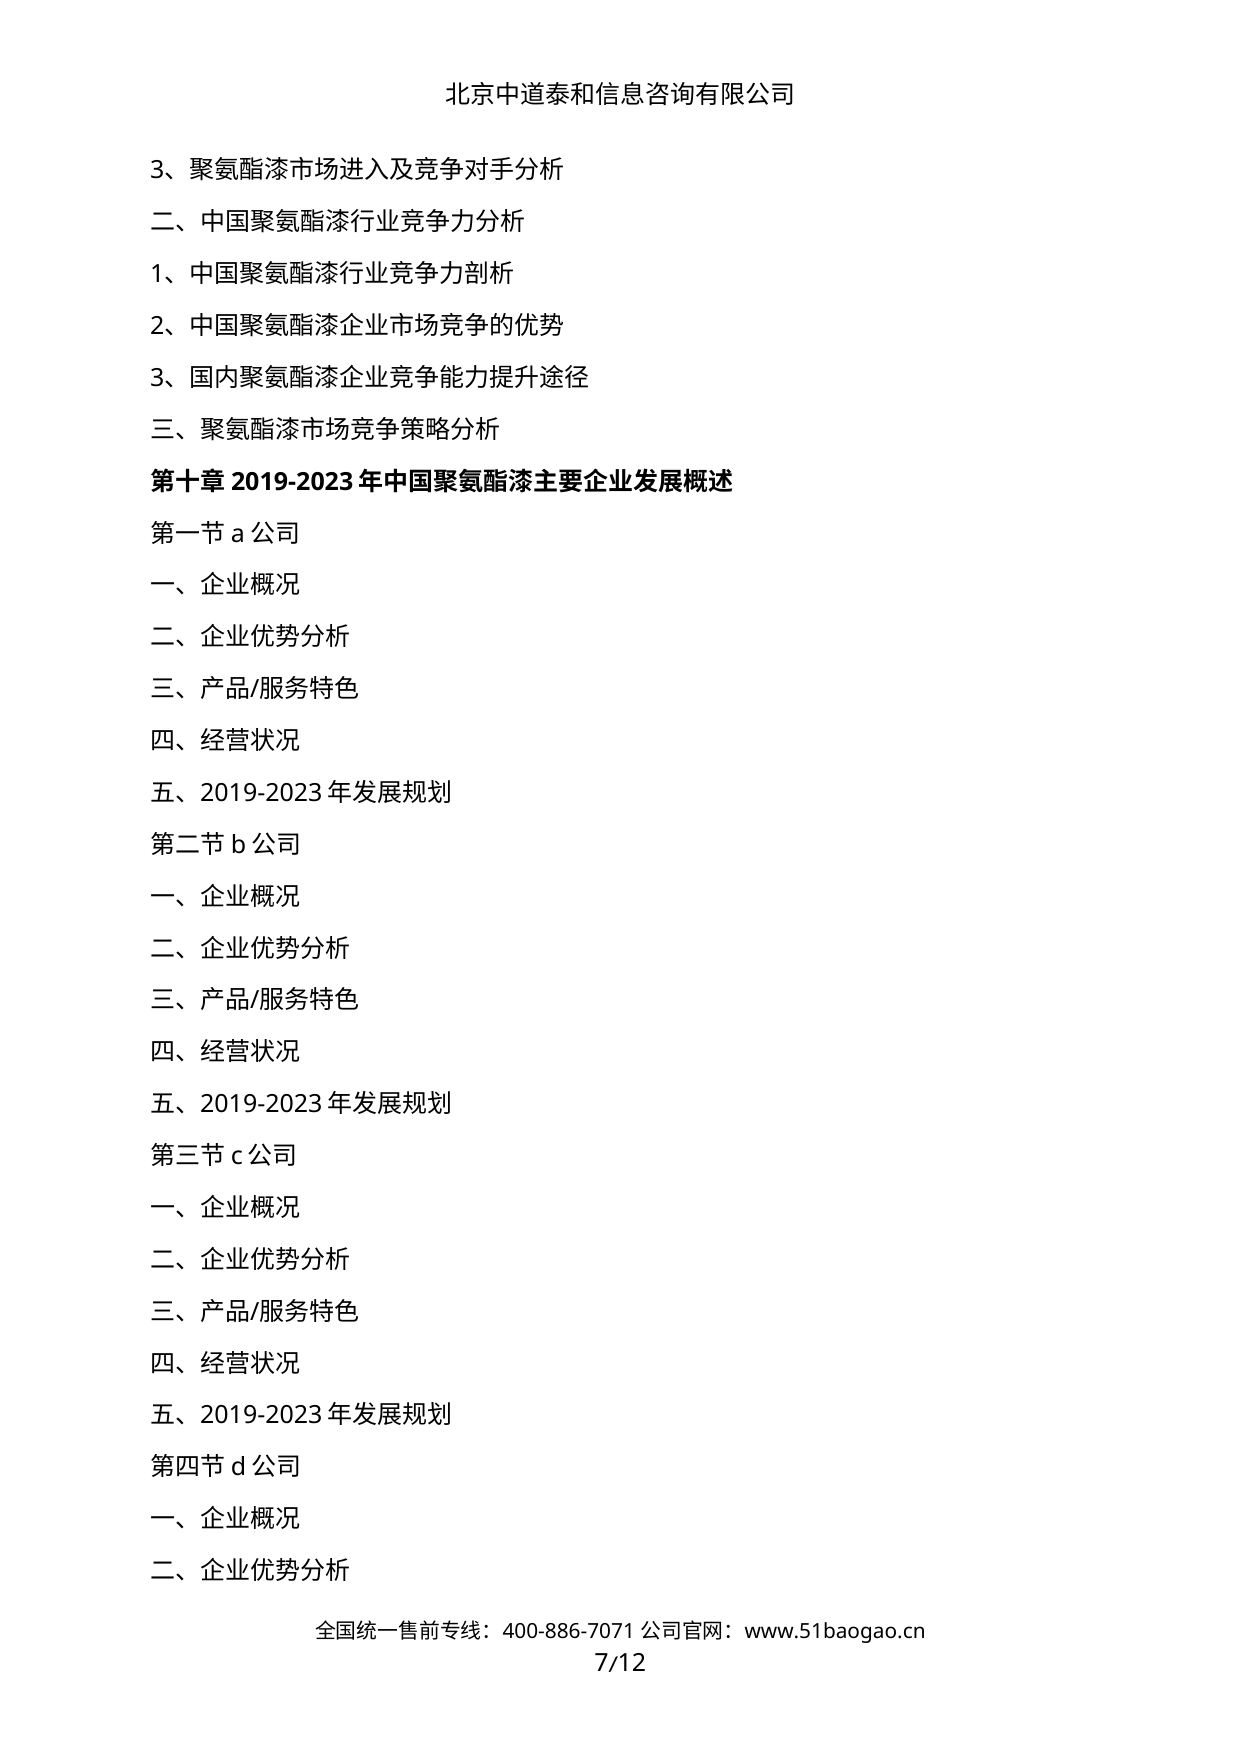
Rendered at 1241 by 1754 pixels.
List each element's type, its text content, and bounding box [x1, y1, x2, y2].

text 三、产品/服务特色 [150, 980, 1090, 1016]
text 2、中国聚氨酯漆企业市场竞争的优势 [150, 306, 1090, 342]
text 二、企业优势分析 [150, 1239, 1090, 1276]
text 二、企业优势分析 [150, 617, 1090, 653]
text 3、国内聚氨酯漆企业竞争能力提升途径 [150, 357, 1090, 394]
text 四、经营状况 [150, 721, 1090, 757]
text 第四节 d公司 [150, 1447, 1090, 1483]
text 四、经营状况 [150, 1032, 1090, 1068]
text 五、2019-2023年发展规划 [150, 772, 1090, 809]
text 第十章 2019-2023年中国聚氨酯漆主要企业发展概述 [150, 461, 1090, 497]
text 二、企业优势分析 [150, 1551, 1090, 1587]
text 三、聚氨酯漆市场竞争策略分析 [150, 409, 1090, 446]
text 第一节 a公司 [150, 513, 1090, 549]
text 三、产品/服务特色 [150, 669, 1090, 705]
text 二、企业优势分析 [150, 928, 1090, 964]
text 第三节 c公司 [150, 1136, 1090, 1172]
text 五、2019-2023年发展规划 [150, 1395, 1090, 1431]
text 3、聚氨酯漆市场进入及竞争对手分析 [150, 150, 1090, 186]
text 一、企业概况 [150, 1499, 1090, 1535]
text 一、企业概况 [150, 876, 1090, 912]
text 一、企业概况 [150, 565, 1090, 601]
text 三、产品/服务特色 [150, 1291, 1090, 1327]
text 五、2019-2023年发展规划 [150, 1084, 1090, 1120]
text 二、中国聚氨酯漆行业竞争力分析 [150, 202, 1090, 238]
text 1、中国聚氨酯漆行业竞争力剖析 [150, 254, 1090, 290]
text 第二节 b公司 [150, 824, 1090, 861]
text 一、企业概况 [150, 1187, 1090, 1224]
text 四、经营状况 [150, 1343, 1090, 1379]
